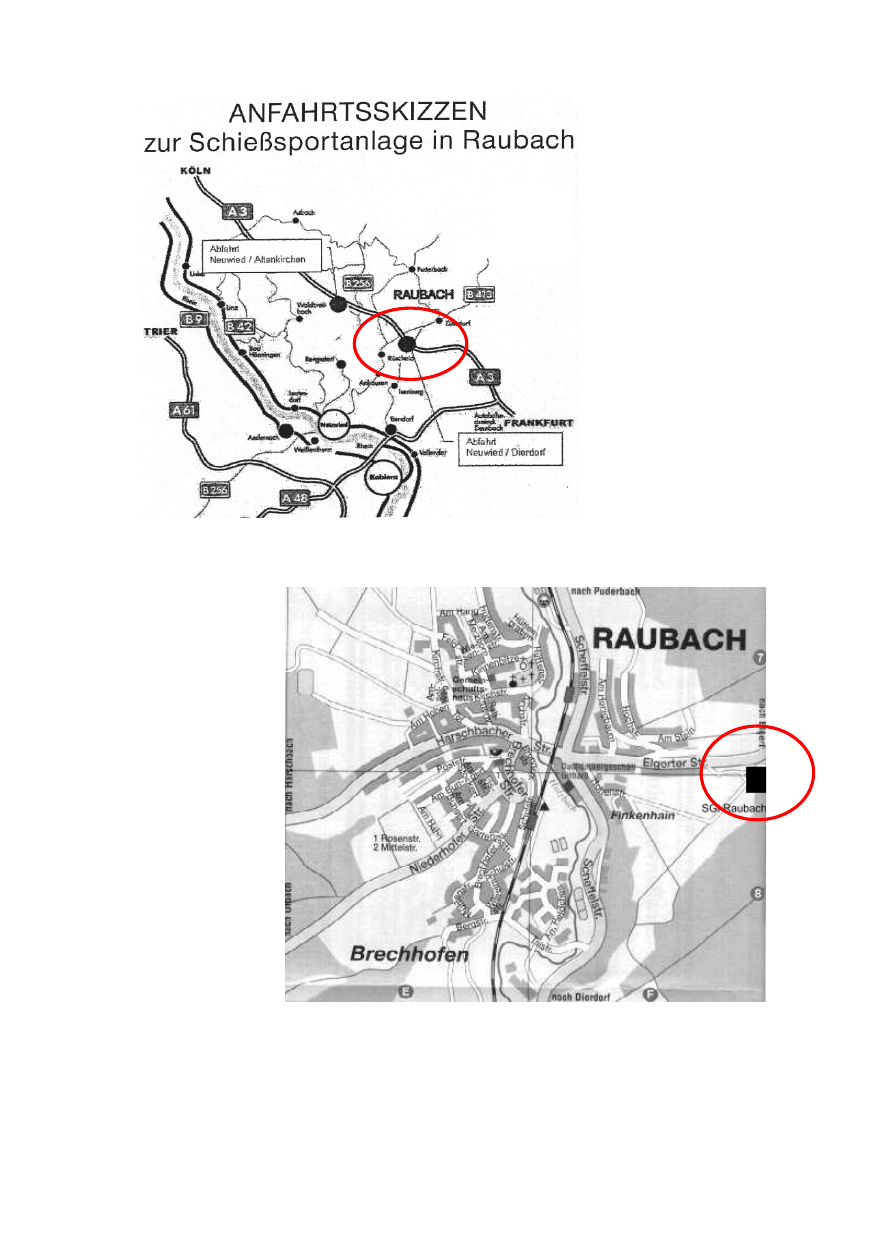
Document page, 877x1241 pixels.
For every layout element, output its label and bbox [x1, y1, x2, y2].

picture [135, 94, 579, 518]
picture [285, 587, 767, 1002]
picture [703, 728, 767, 818]
